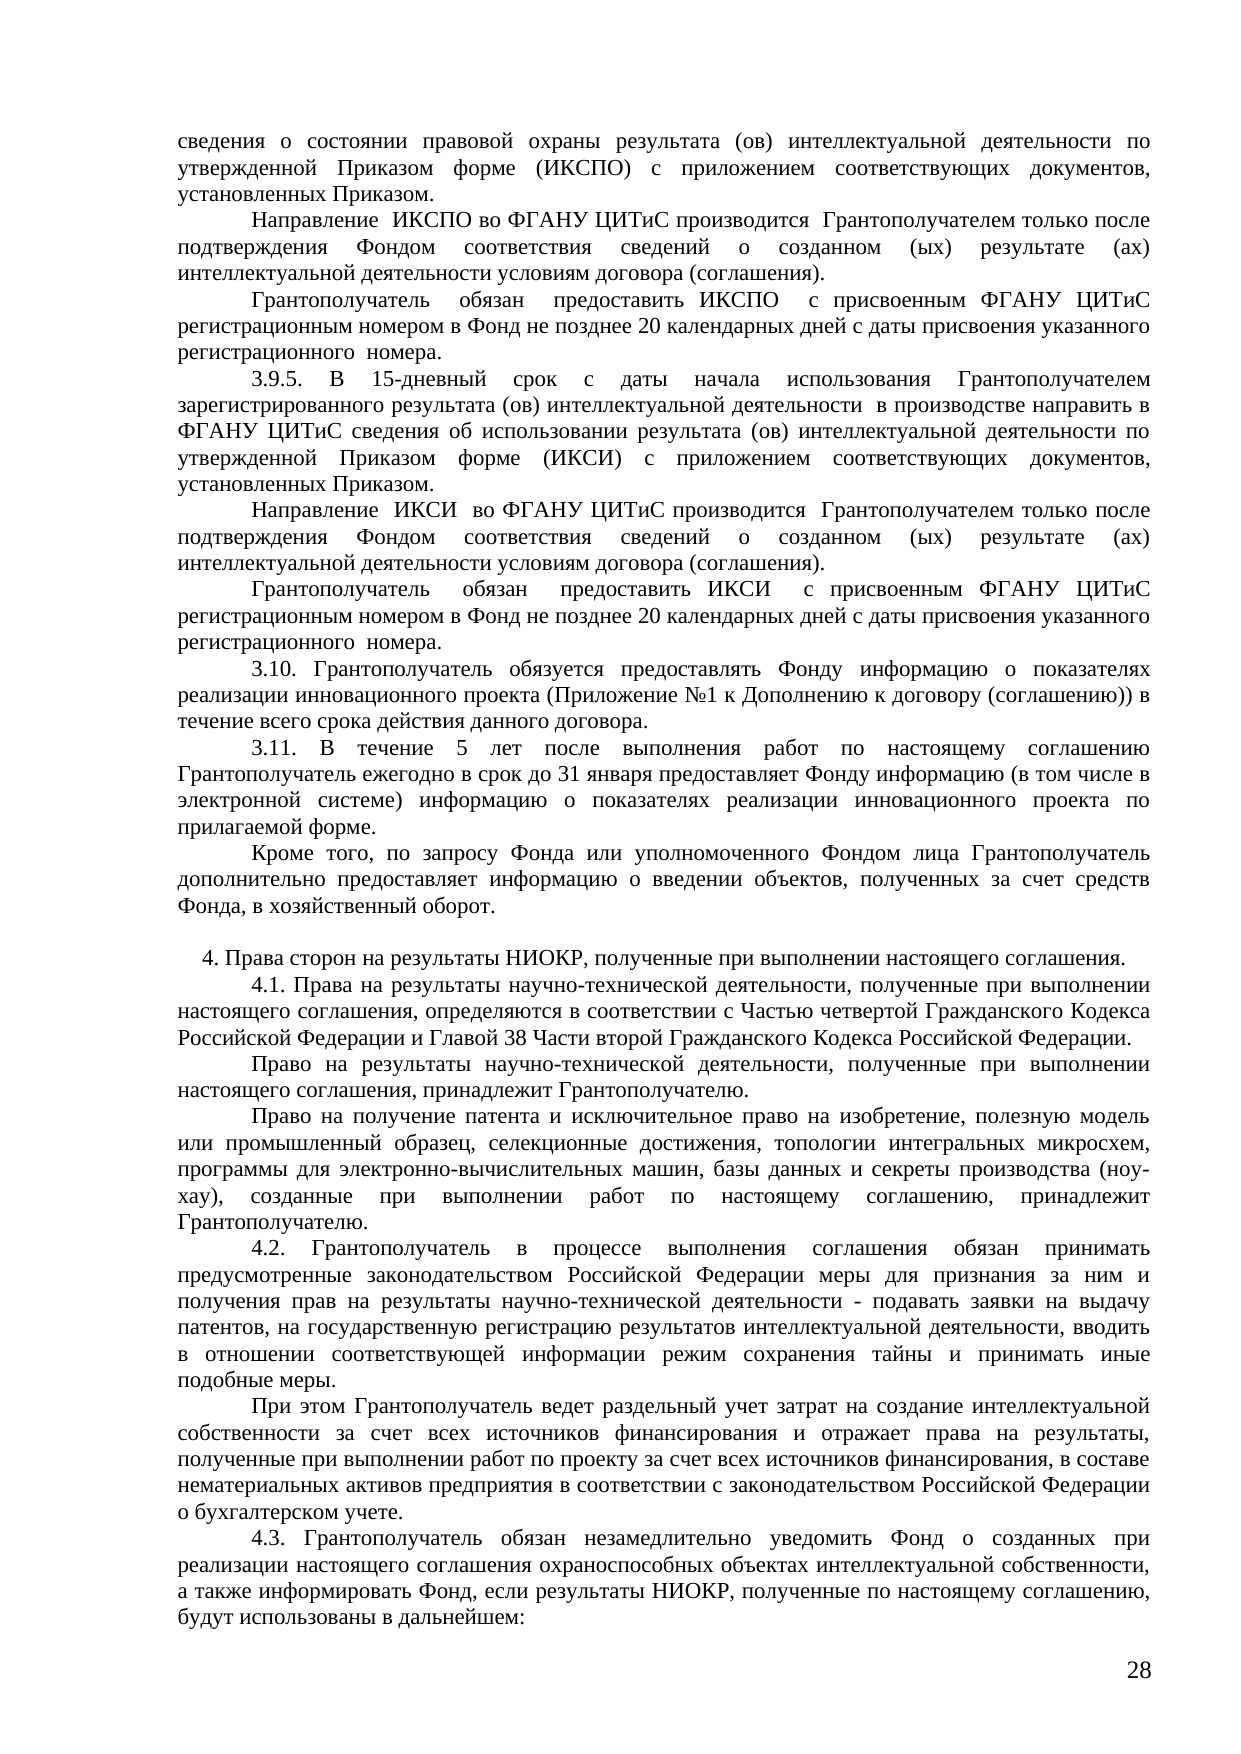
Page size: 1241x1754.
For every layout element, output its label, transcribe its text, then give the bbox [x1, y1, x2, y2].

text Грантополучатель обязан предоставить ИКСИ с присвоенным ФГАНУ ЦИТиС регистрационным номером в Фонд не позднее 20 календарных дней с даты присвоения указанного регистрационного номера. [177, 576, 1152, 654]
text 3.10. Грантополучатель обязуется предоставлять Фонду информацию о показателях реализации инновационного проекта (Приложение №1 к Дополнению к договору (соглашению)) в течение всего срока действия данного договора. [177, 654, 1152, 734]
text 4.2. Грантополучатель в процессе выполнения соглашения обязан принимать предусмотренные законодательством Российской Федерации меры для признания за ним и получения прав на результаты научно-технической деятельности - подавать заявки на выдачу патентов, на государственную регистрацию результатов интеллектуальной деятельности, вводить в отношении соответствующей информации режим сохранения тайны и принимать иные подобные меры. [177, 1234, 1152, 1392]
text 4.1. Права на результаты научно-технической деятельности, полученные при выполнении настоящего соглашения, определяются в соответствии с Частью четвертой Гражданского Кодекса Российской Федерации и Главой 38 Части второй Гражданского Кодекса Российской Федерации. [177, 971, 1152, 1050]
text Направление ИКСИ во ФГАНУ ЦИТиС производится Грантополучателем только после подтверждения Фондом соответствия сведений о созданном (ых) результате (ах) интеллектуальной деятельности условиям договора (соглашения). [177, 496, 1152, 576]
text Направление ИКСПО во ФГАНУ ЦИТиС производится Грантополучателем только после подтверждения Фондом соответствия сведений о созданном (ых) результате (ах) интеллектуальной деятельности условиям договора (соглашения). [177, 207, 1152, 286]
text Кроме того, по запросу Фонда или уполномоченного Фондом лица Грантополучатель дополнительно предоставляет информацию о введении объектов, полученных за счет средств Фонда, в хозяйственный оборот. [177, 839, 1152, 918]
text Право на получение патента и исключительное право на изобретение, полезную модель или промышленный образец, селекционные достижения, топологии интегральных микросхем, программы для электронно-вычислительных машин, базы данных и секреты производства (ноу-хау), созданные при выполнении работ по настоящему соглашению, принадлежит Грантополучателю. [177, 1103, 1152, 1234]
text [177, 127, 1152, 207]
text Право на результаты научно-технической деятельности, полученные при выполнении настоящего соглашения, принадлежит Грантополучателю. [177, 1050, 1152, 1103]
text 3.9.5. В 15-дневный срок с даты начала использования Грантополучателем зарегистрированного результата (ов) интеллектуальной деятельности в производстве направить в ФГАНУ ЦИТиС сведения об использовании результата (ов) интеллектуальной деятельности по утвержденной Приказом форме (ИКСИ) с приложением соответствующих документов, установленных Приказом. [177, 365, 1152, 496]
text 4.3. Грантополучатель обязан незамедлительно уведомить Фонд о созданных при реализации настоящего соглашения охраноспособных объектах интеллектуальной собственности, а также информировать Фонд, если результаты НИОКР, полученные по настоящему соглашению, будут использованы в дальнейшем: [177, 1524, 1152, 1630]
text Грантополучатель обязан предоставить ИКСПО с присвоенным ФГАНУ ЦИТиС регистрационным номером в Фонд не позднее 20 календарных дней с даты присвоения указанного регистрационного номера. [177, 286, 1152, 365]
text 3.11. В течение 5 лет после выполнения работ по настоящему соглашению Грантополучатель ежегодно в срок до 31 января предоставляет Фонду информацию (в том числе в электронной системе) информацию о показателях реализации инновационного проекта по прилагаемой форме. [177, 734, 1152, 839]
text 4. Права сторон на результаты НИОКР, полученные при выполнении настоящего соглашения. [177, 944, 1152, 971]
text При этом Грантополучатель ведет раздельный учет затрат на создание интеллектуальной собственности за счет всех источников финансирования и отражает права на результаты, полученные при выполнении работ по проекту за счет всех источников финансирования, в составе нематериальных активов предприятия в соответствии с законодательством Российской Федерации о бухгалтерском учете. [177, 1392, 1152, 1524]
